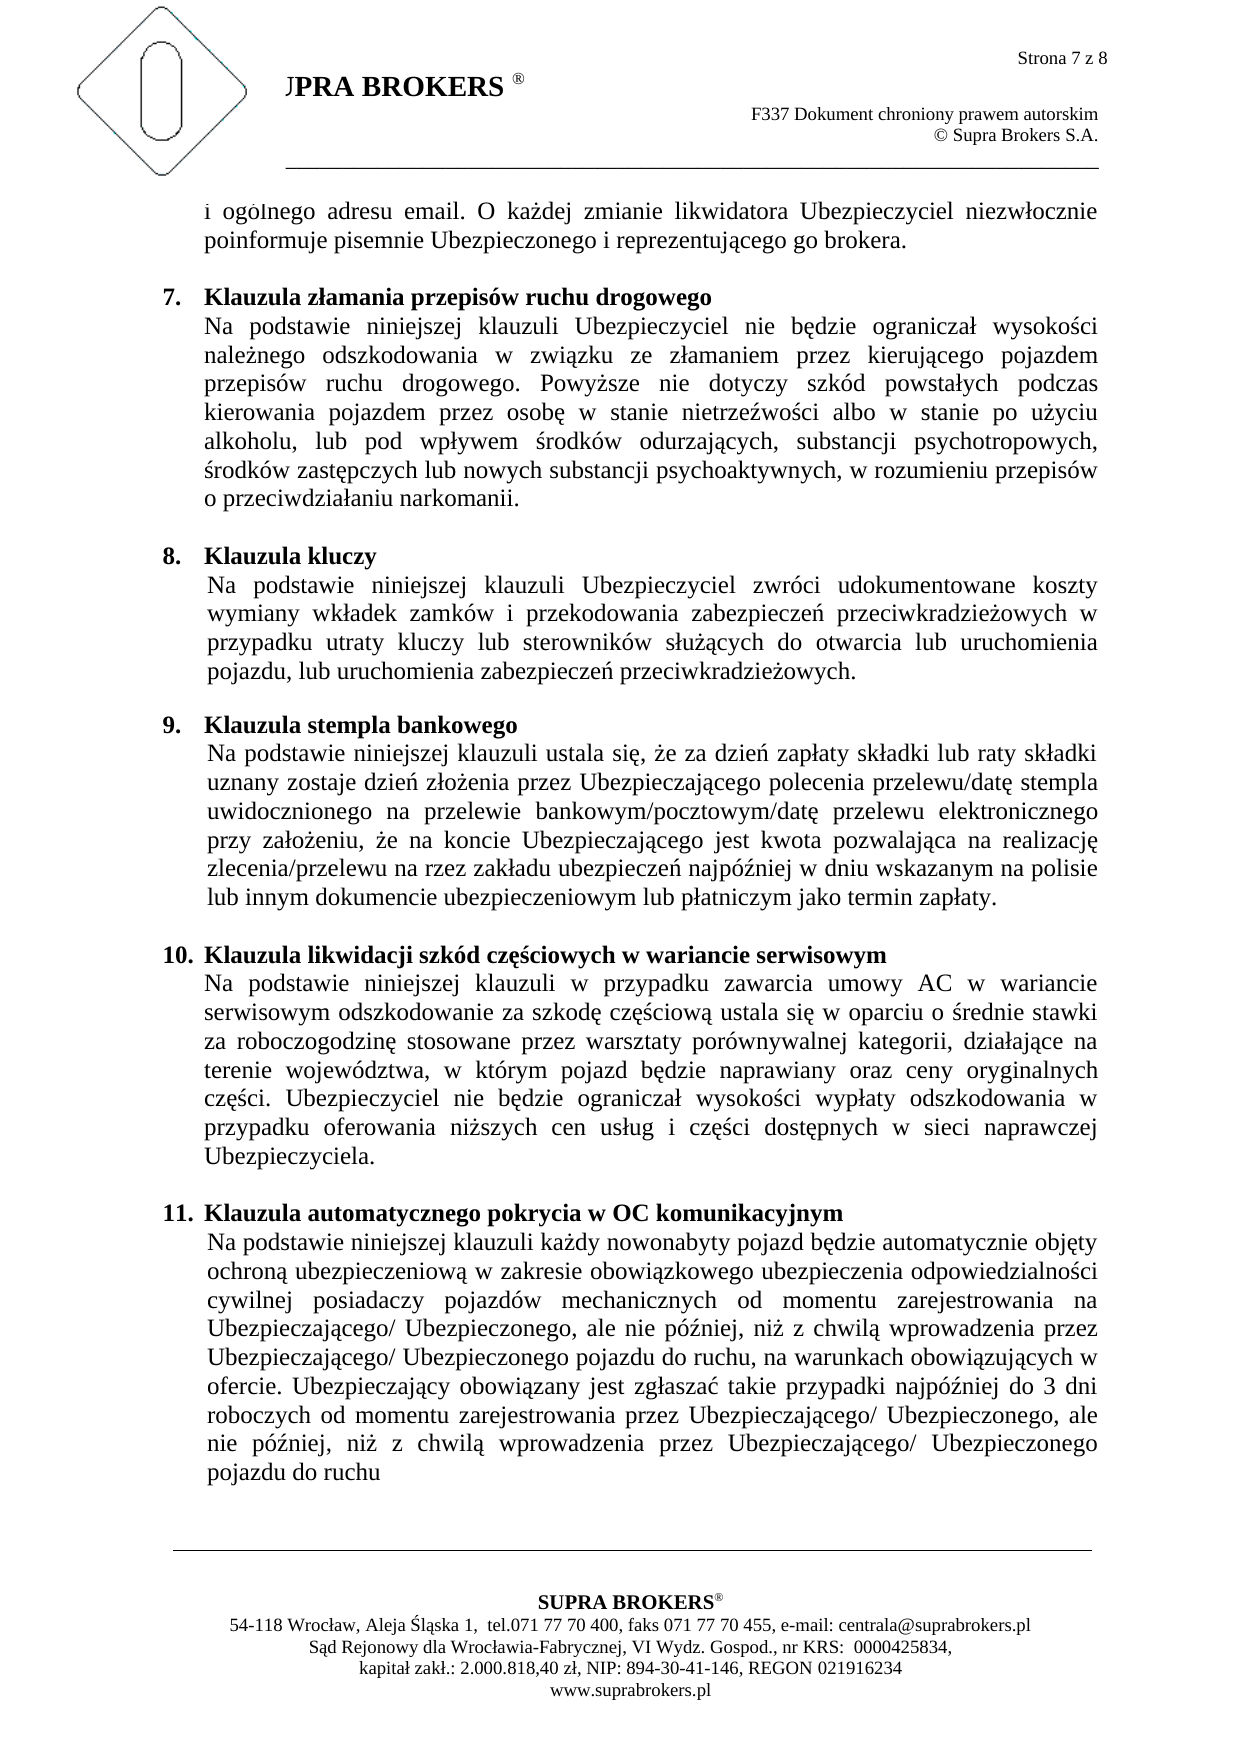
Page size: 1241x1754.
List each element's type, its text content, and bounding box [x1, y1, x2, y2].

text Na podstawie niniejszej klauzuli w przypadku zawarcia umowy AC w wariancie serwisowym odszkodowanie za szkodę częściową ustala się w oparciu o średnie stawki za roboczogodzinę stosowane przez warsztaty porównywalnej kategorii, działające na terenie województwa, w którym pojazd będzie naprawiany oraz ceny oryginalnych części. Ubezpieczyciel nie będzie ograniczał wysokości wypłaty odszkodowania w przypadku oferowania niższych cen usług i części dostępnych w sieci naprawczej Ubezpieczyciela. [204, 968, 1099, 1170]
text Na podstawie niniejszej klauzuli ustala się, że za dzień zapłaty składki lub raty składki uznany zostaje dzień złożenia przez Ubezpieczającego polecenia przelewu/datę stempla uwidocznionego na przelewie bankowym/pocztowym/datę przelewu elektronicznego przy założeniu, że na koncie Ubezpieczającego jest kwota pozwalająca na realizację zlecenia/przelewu na rzez zakładu ubezpieczeń najpóźniej w dniu wskazanym na polisie lub innym dokumencie ubezpieczeniowym lub płatniczym jako termin zapłaty. [207, 738, 1099, 911]
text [204, 196, 1099, 253]
list Klauzula automatycznego pokrycia w OC komunikacyjnym [162, 1198, 1098, 1227]
list Klauzula kluczy [162, 541, 1099, 570]
list Klauzula likwidacji szkód częściowych w wariancie serwisowym [162, 940, 1099, 968]
text Na podstawie niniejszej klauzuli każdy nowonabyty pojazd będzie automatycznie objęty ochroną ubezpieczeniową w zakresie obowiązkowego ubezpieczenia odpowiedzialności cywilnej posiadaczy pojazdów mechanicznych od momentu zarejestrowania na Ubezpieczającego/ Ubezpieczonego, ale nie później, niż z chwilą wprowadzenia przez Ubezpieczającego/ Ubezpieczonego pojazdu do ruchu, na warunkach obowiązujących w ofercie. Ubezpieczający obowiązany jest zgłaszać takie przypadki najpóźniej do 3 dni roboczych od momentu zarejestrowania przez Ubezpieczającego/ Ubezpieczonego, ale nie później, niż z chwilą wprowadzenia przez Ubezpieczającego/ Ubezpieczonego pojazdu do ruchu [207, 1227, 1098, 1486]
text Na podstawie niniejszej klauzuli Ubezpieczyciel zwróci udokumentowane koszty wymiany wkładek zamków i przekodowania zabezpieczeń przeciwkradzieżowych w przypadku utraty kluczy lub sterowników służących do otwarcia lub uruchomienia pojazdu, lub uruchomienia zabezpieczeń przeciwkradzieżowych. [207, 570, 1099, 685]
text Na podstawie niniejszej klauzuli Ubezpieczyciel nie będzie ograniczał wysokości należnego odszkodowania w związku ze złamaniem przez kierującego pojazdem przepisów ruchu drogowego. Powyższe nie dotyczy szkód powstałych podczas kierowania pojazdem przez osobę w stanie nietrzeźwości albo w stanie po użyciu alkoholu, lub pod wpływem środków odurzających, substancji psychotropowych, środków zastępczych lub nowych substancji psychoaktywnych, w rozumieniu przepisów o przeciwdziałaniu narkomanii. [204, 311, 1099, 512]
picture [60, 0, 286, 204]
list Klauzula stempla bankowego [162, 710, 1098, 738]
list Klauzula złamania przepisów ruchu drogowego [162, 282, 1099, 311]
